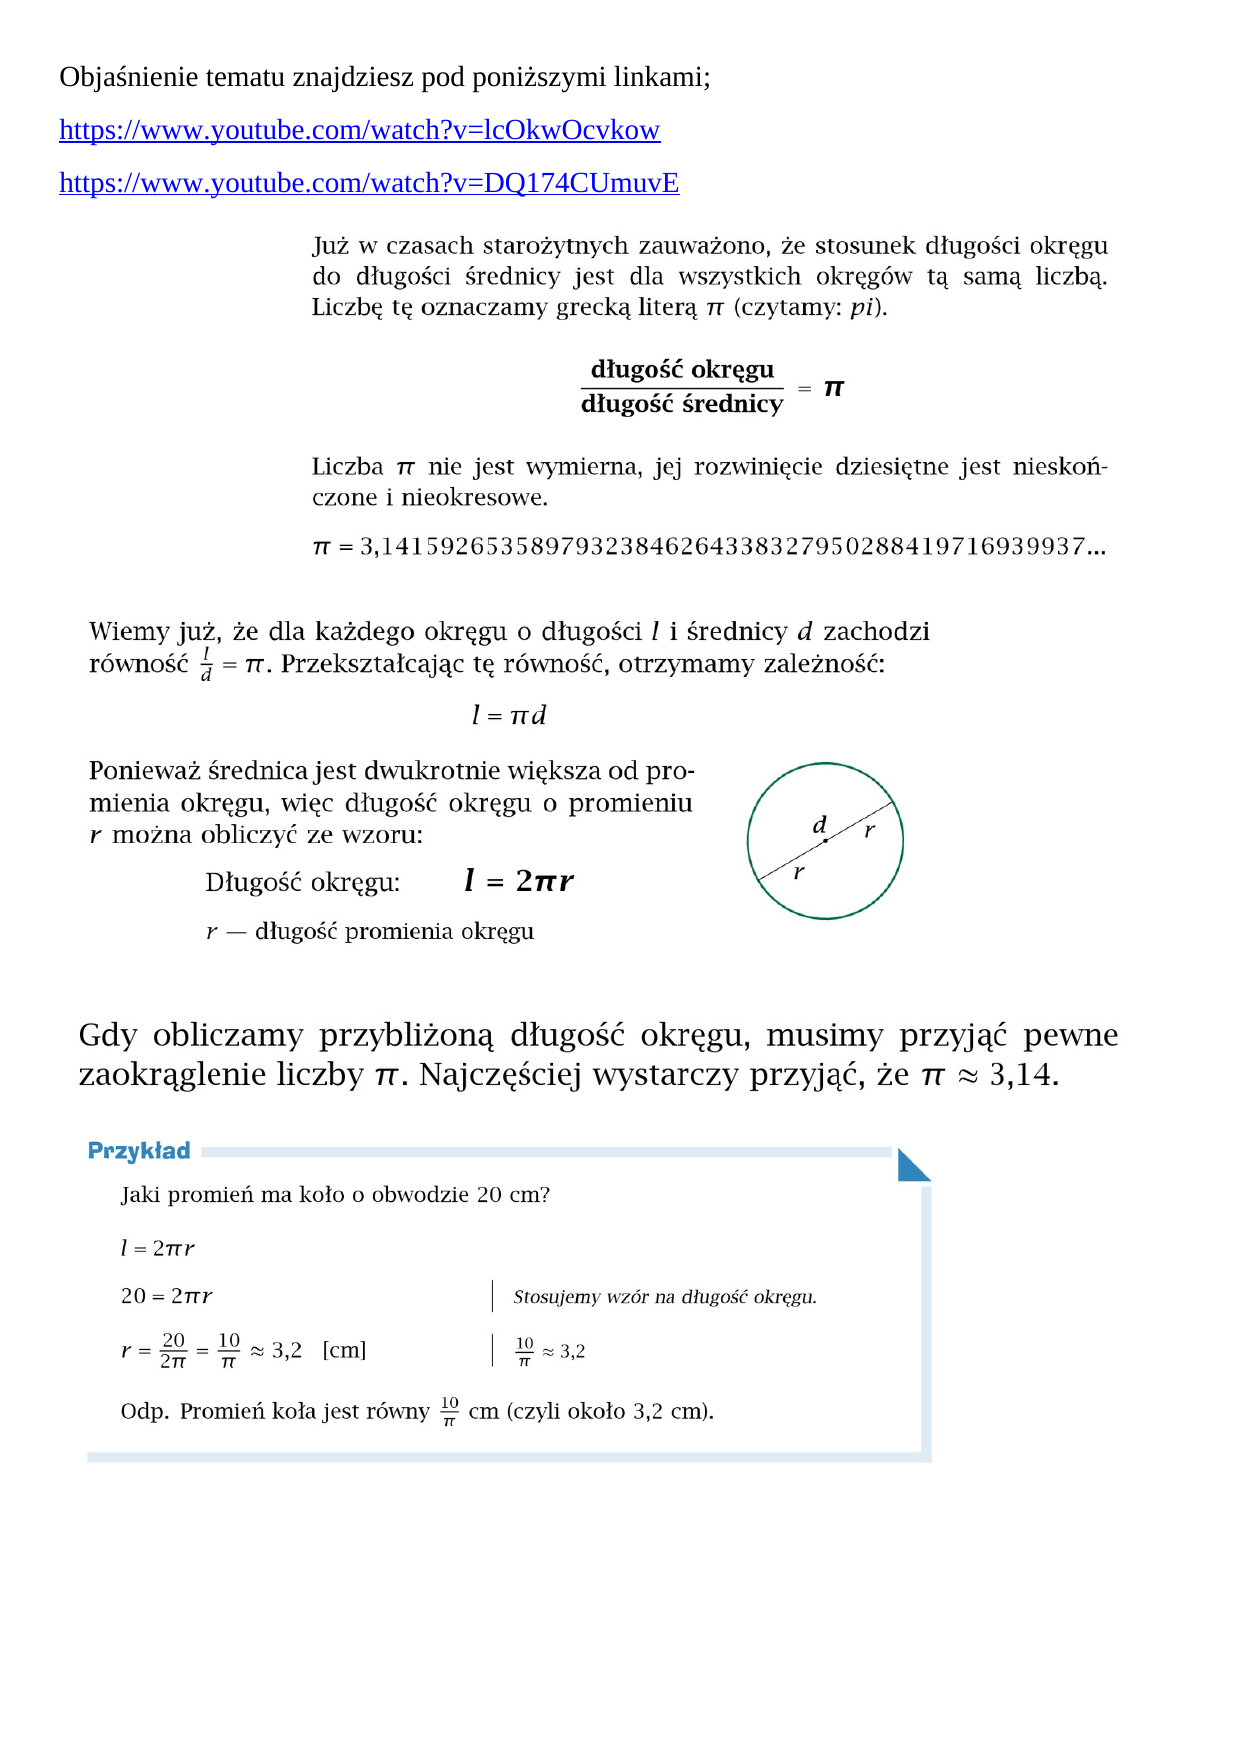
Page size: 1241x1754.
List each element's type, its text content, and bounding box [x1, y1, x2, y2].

text Objaśnienie tematu znajdziesz pod poniższymi linkami; [59, 59, 1181, 93]
text https://www.youtube.com/watch?v=DQ174CUmuvE [59, 165, 1181, 198]
picture [295, 217, 1133, 583]
picture [59, 1131, 964, 1488]
picture [59, 601, 965, 966]
picture [59, 1014, 1150, 1112]
text https://www.youtube.com/watch?v=lcOkwOcvkow [59, 112, 1181, 145]
